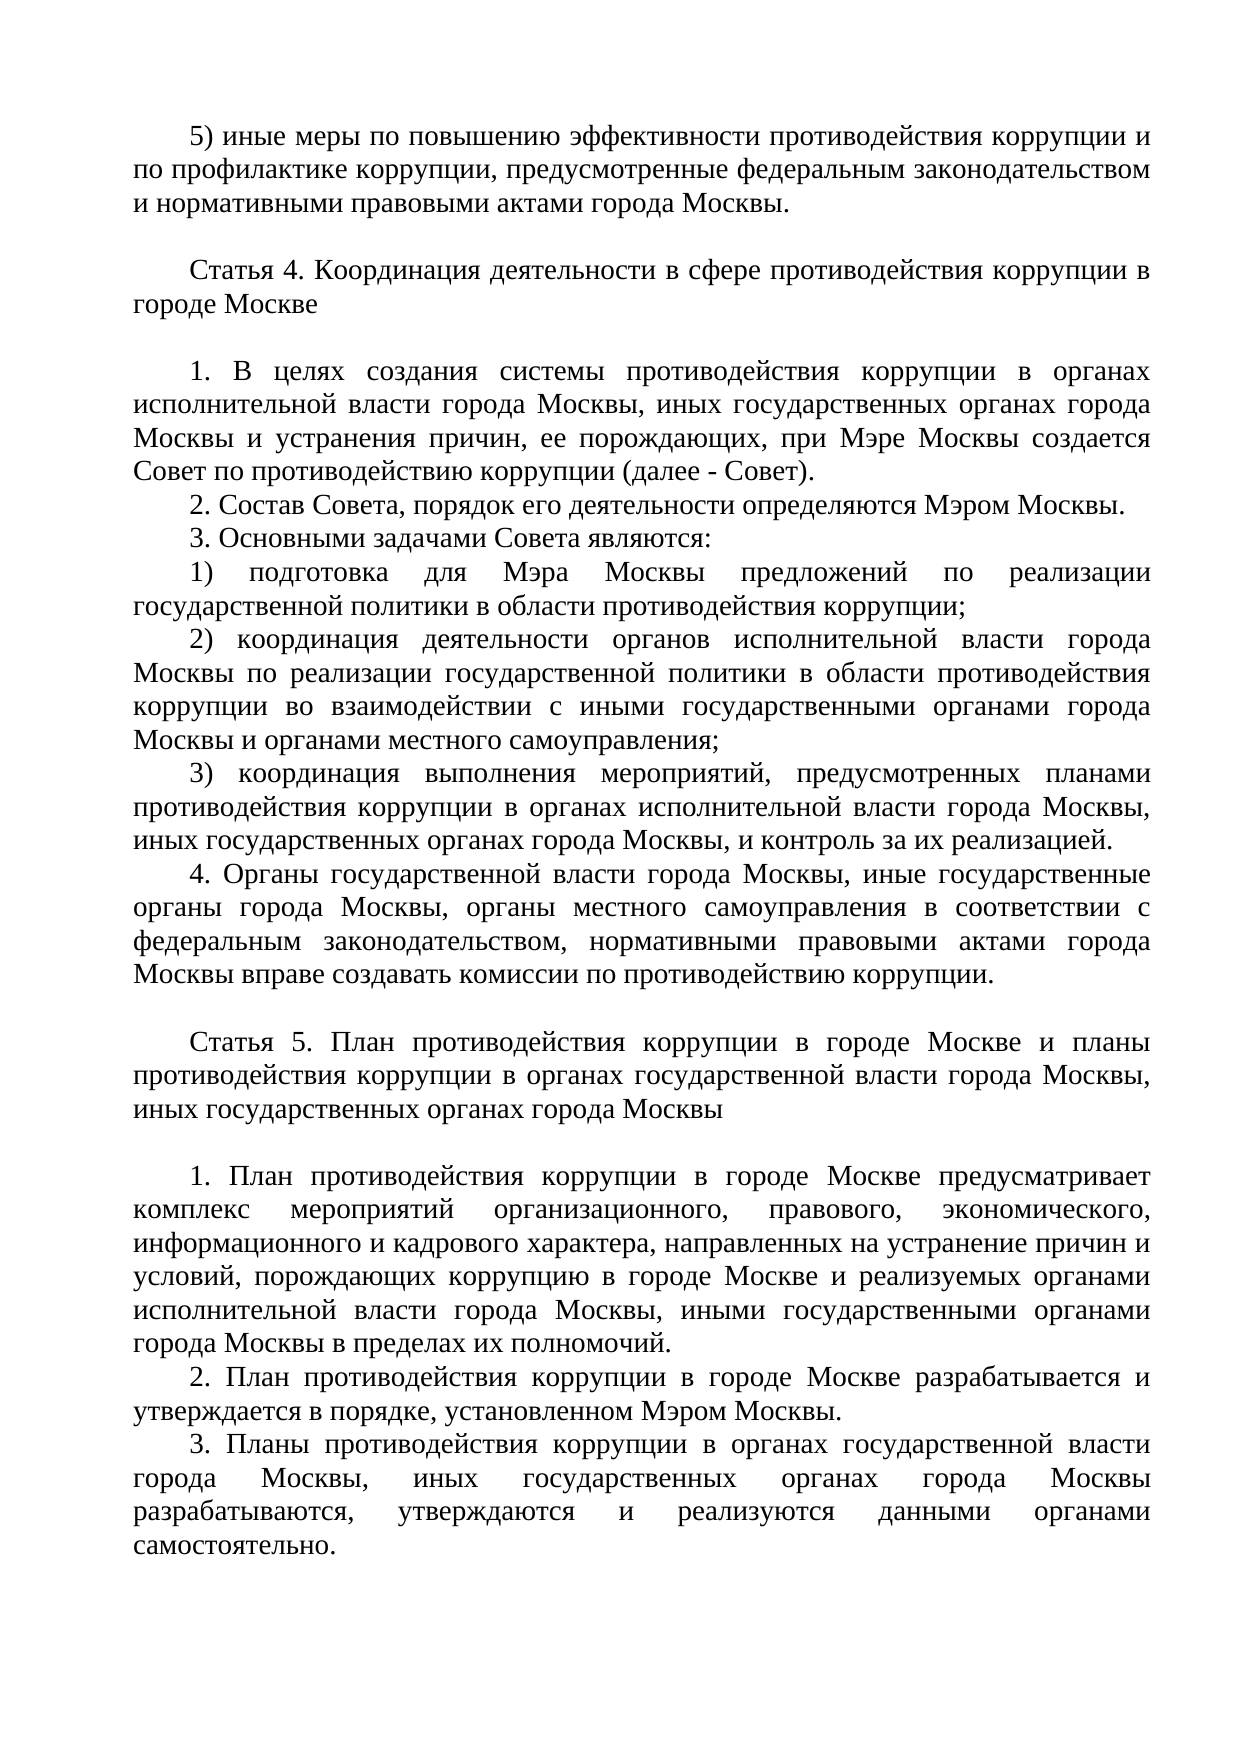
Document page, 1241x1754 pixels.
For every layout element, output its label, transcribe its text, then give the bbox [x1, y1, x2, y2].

text 5) иные меры по повышению эффективности противодействия коррупции и по профилактике коррупции, предусмотренные федеральным законодательством и нормативными правовыми актами города Москвы. [133, 118, 1152, 219]
text 2) координация деятельности органов исполнительной власти города Москвы по реализации государственной политики в области противодействия коррупции во взаимодействии с иными государственными органами города Москвы и органами местного самоуправления; [133, 621, 1152, 755]
text 2. План противодействия коррупции в городе Москве разрабатывается и утверждается в порядке, установленном Мэром Москвы. [133, 1359, 1152, 1426]
text 2. Состав Совета, порядок его деятельности определяются Мэром Москвы. [133, 487, 1152, 521]
text 1. План противодействия коррупции в городе Москве предусматривает комплекс мероприятий организационного, правового, экономического, информационного и кадрового характера, направленных на устранение причин и условий, порождающих коррупцию в городе Москве и реализуемых органами исполнительной власти города Москвы, иными государственными органами города Москвы в пределах их полномочий. [133, 1158, 1152, 1359]
text 3. Планы противодействия коррупции в органах государственной власти города Москвы, иных государственных органах города Москвы разрабатываются, утверждаются и реализуются данными органами самостоятельно. [133, 1426, 1152, 1560]
text Статья 4. Координация деятельности в сфере противодействия коррупции в городе Москве [133, 252, 1152, 319]
text 4. Органы государственной власти города Москвы, иные государственные органы города Москвы, органы местного самоуправления в соответствии с федеральным законодательством, нормативными правовыми актами города Москвы вправе создавать комиссии по противодействию коррупции. [133, 856, 1152, 990]
text 3. Основными задачами Совета являются: [133, 521, 1152, 554]
text 1) подготовка для Мэра Москвы предложений по реализации государственной политики в области противодействия коррупции; [133, 554, 1152, 621]
text Статья 5. План противодействия коррупции в городе Москве и планы противодействия коррупции в органах государственной власти города Москвы, иных государственных органах города Москвы [133, 1024, 1152, 1124]
text 1. В целях создания системы противодействия коррупции в органах исполнительной власти города Москвы, иных государственных органах города Москвы и устранения причин, ее порождающих, при Мэре Москвы создается Совет по противодействию коррупции (далее - Совет). [133, 353, 1152, 487]
text 3) координация выполнения мероприятий, предусмотренных планами противодействия коррупции в органах исполнительной власти города Москвы, иных государственных органах города Москвы, и контроль за их реализацией. [133, 755, 1152, 856]
